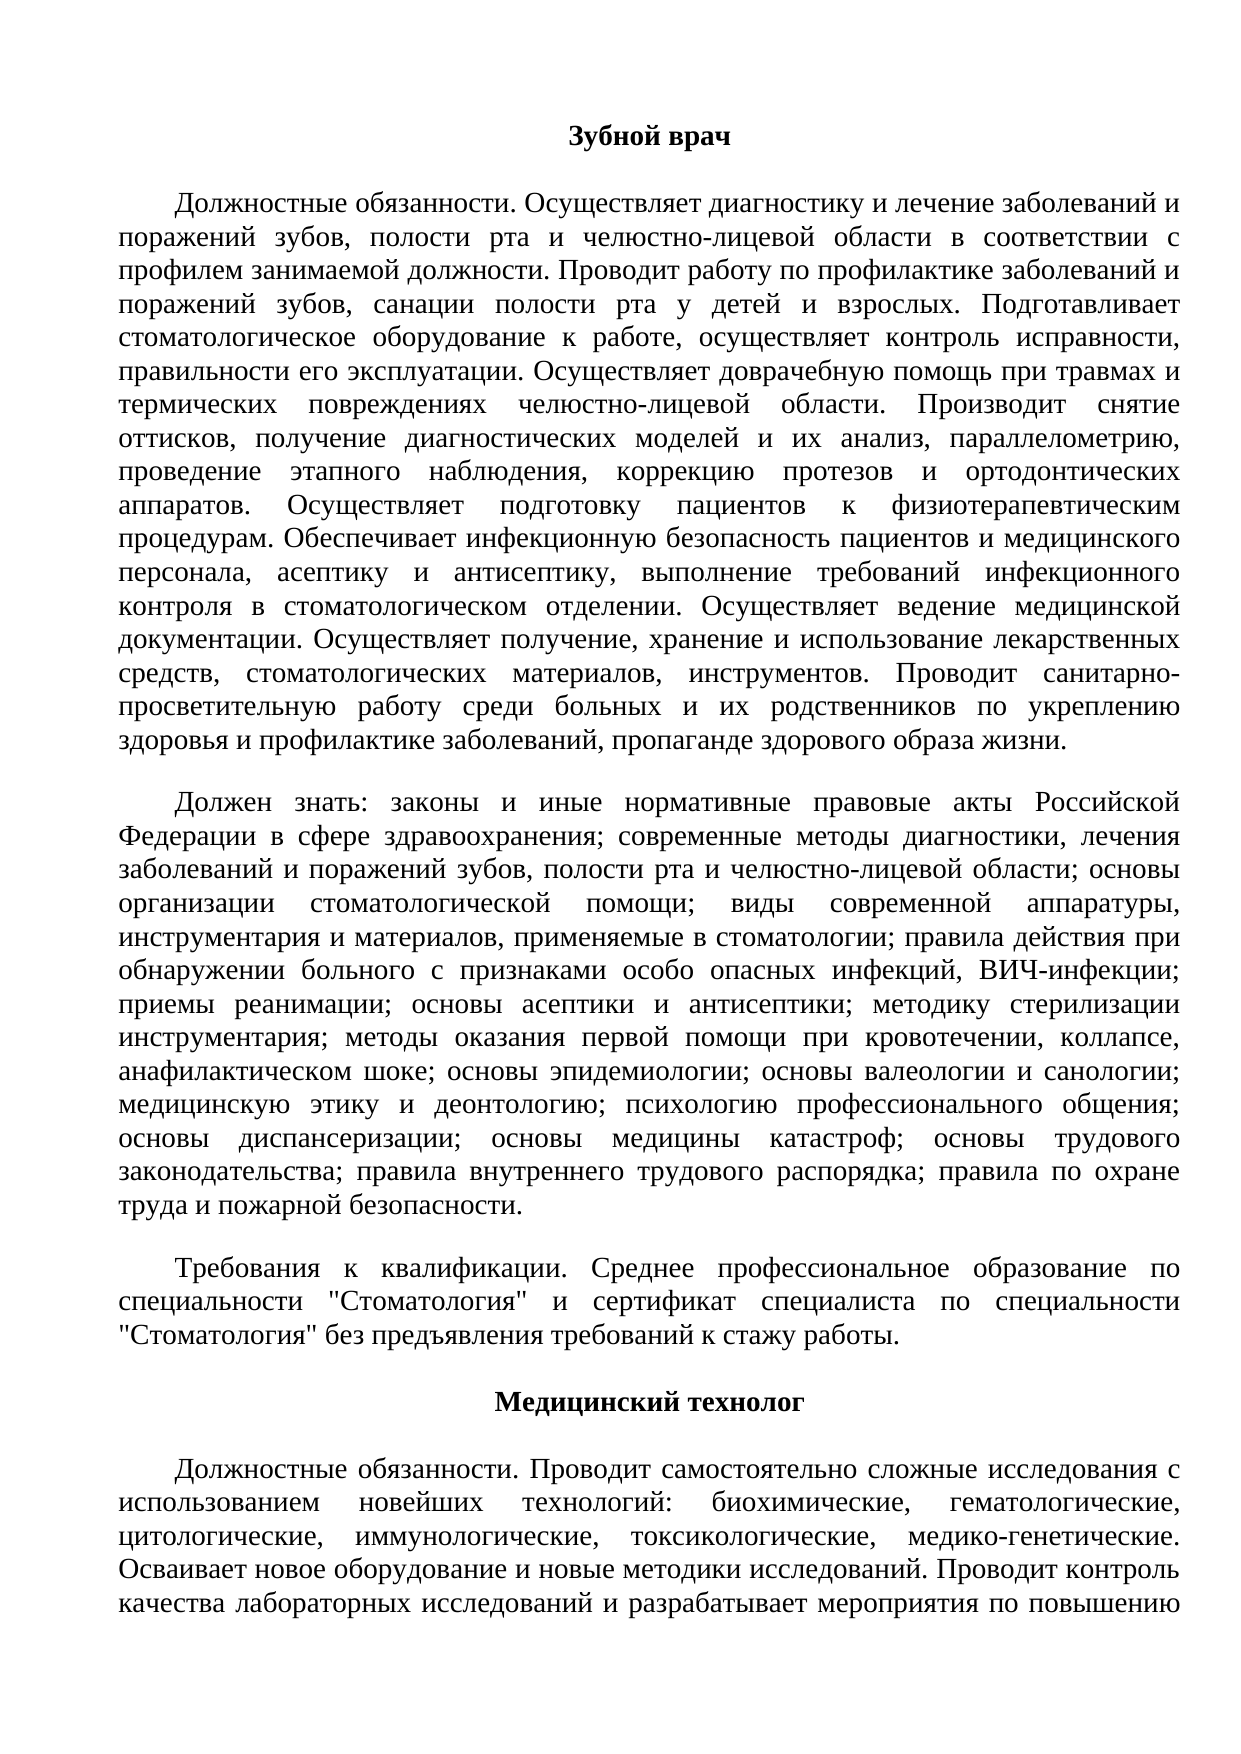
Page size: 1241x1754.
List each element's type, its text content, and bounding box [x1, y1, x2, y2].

text Требования к квалификации. Среднее профессиональное образование по специальности "Стоматология" и сертификат специалиста по специальности "Стоматология" без предъявления требований к стажу работы. [118, 1250, 1181, 1350]
title Медицинский технолог [118, 1384, 1181, 1417]
text Должностные обязанности. Осуществляет диагностику и лечение заболеваний и поражений зубов, полости рта и челюстно-лицевой области в соответствии с профилем занимаемой должности. Проводит работу по профилактике заболеваний и поражений зубов, санации полости рта у детей и взрослых. Подготавливает стоматологическое оборудование к работе, осуществляет контроль исправности, правильности его эксплуатации. Осуществляет доврачебную помощь при травмах и термических повреждениях челюстно-лицевой области. Производит снятие оттисков, получение диагностических моделей и их анализ, параллелометрию, проведение этапного наблюдения, коррекцию протезов и ортодонтических аппаратов. Осуществляет подготовку пациентов к физиотерапевтическим процедурам. Обеспечивает инфекционную безопасность пациентов и медицинского персонала, асептику и антисептику, выполнение требований инфекционного контроля в стоматологическом отделении. Осуществляет ведение медицинской документации. Осуществляет получение, хранение и использование лекарственных средств, стоматологических материалов, инструментов. Проводит санитарно-просветительную работу среди больных и их родственников по укреплению здоровья и профилактике заболеваний, пропаганде здорового образа жизни. [118, 185, 1181, 755]
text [118, 1451, 1181, 1619]
title Зубной врач [118, 118, 1181, 152]
text Должен знать: законы и иные нормативные правовые акты Российской Федерации в сфере здравоохранения; современные методы диагностики, лечения заболеваний и поражений зубов, полости рта и челюстно-лицевой области; основы организации стоматологической помощи; виды современной аппаратуры, инструментария и материалов, применяемые в стоматологии; правила действия при обнаружении больного с признаками особо опасных инфекций, ВИЧ-инфекции; приемы реанимации; основы асептики и антисептики; методику стерилизации инструментария; методы оказания первой помощи при кровотечении, коллапсе, анафилактическом шоке; основы эпидемиологии; основы валеологии и санологии; медицинскую этику и деонтологию; психологию профессионального общения; основы диспансеризации; основы медицины катастроф; основы трудового законодательства; правила внутреннего трудового распорядка; правила по охране труда и пожарной безопасности. [118, 784, 1181, 1221]
